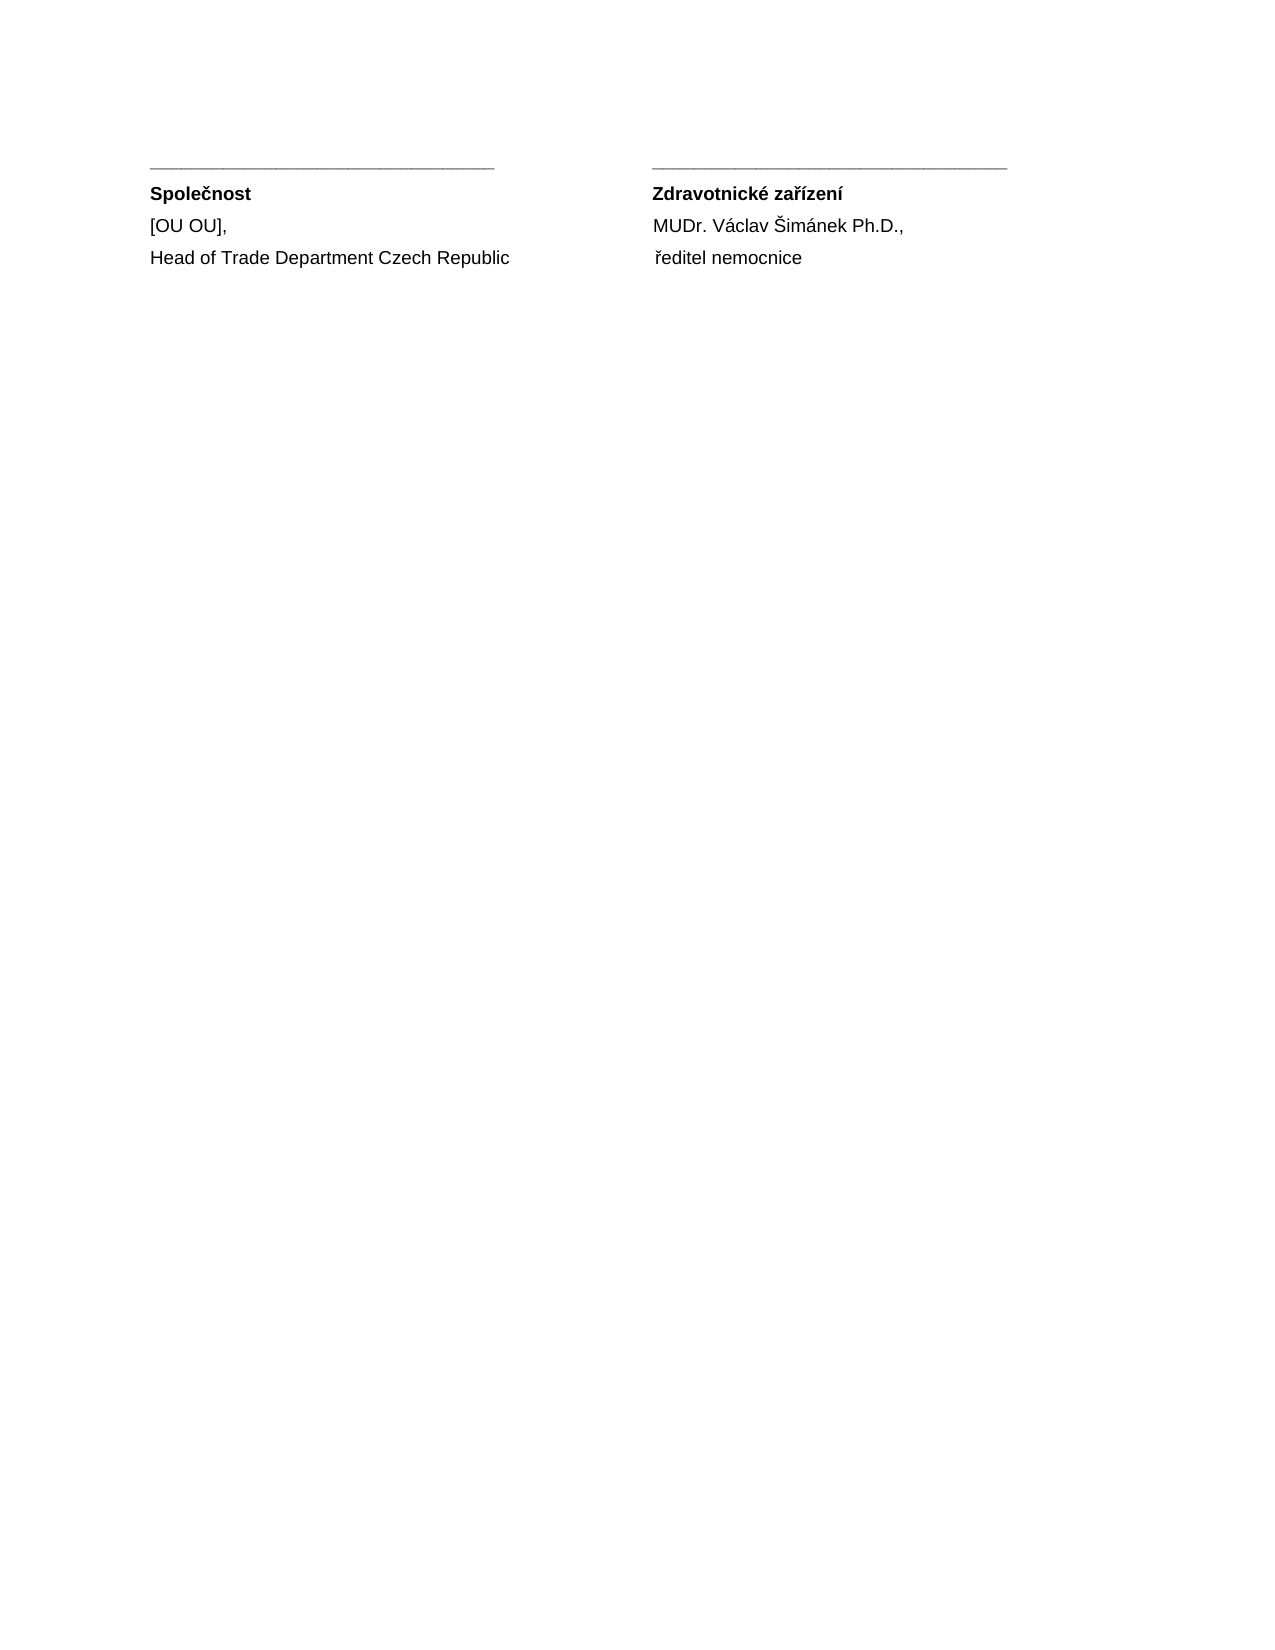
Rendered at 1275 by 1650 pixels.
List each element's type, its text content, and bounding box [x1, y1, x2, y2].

text _________________________________ __________________________________ [150, 150, 1184, 172]
text [OU OU], MUDr. Václav Šimánek Ph.D., Head of Trade Department Czech Republic ředitel nemocnice [150, 214, 1184, 268]
text Společnost Zdravotnické zařízení [150, 182, 1184, 204]
